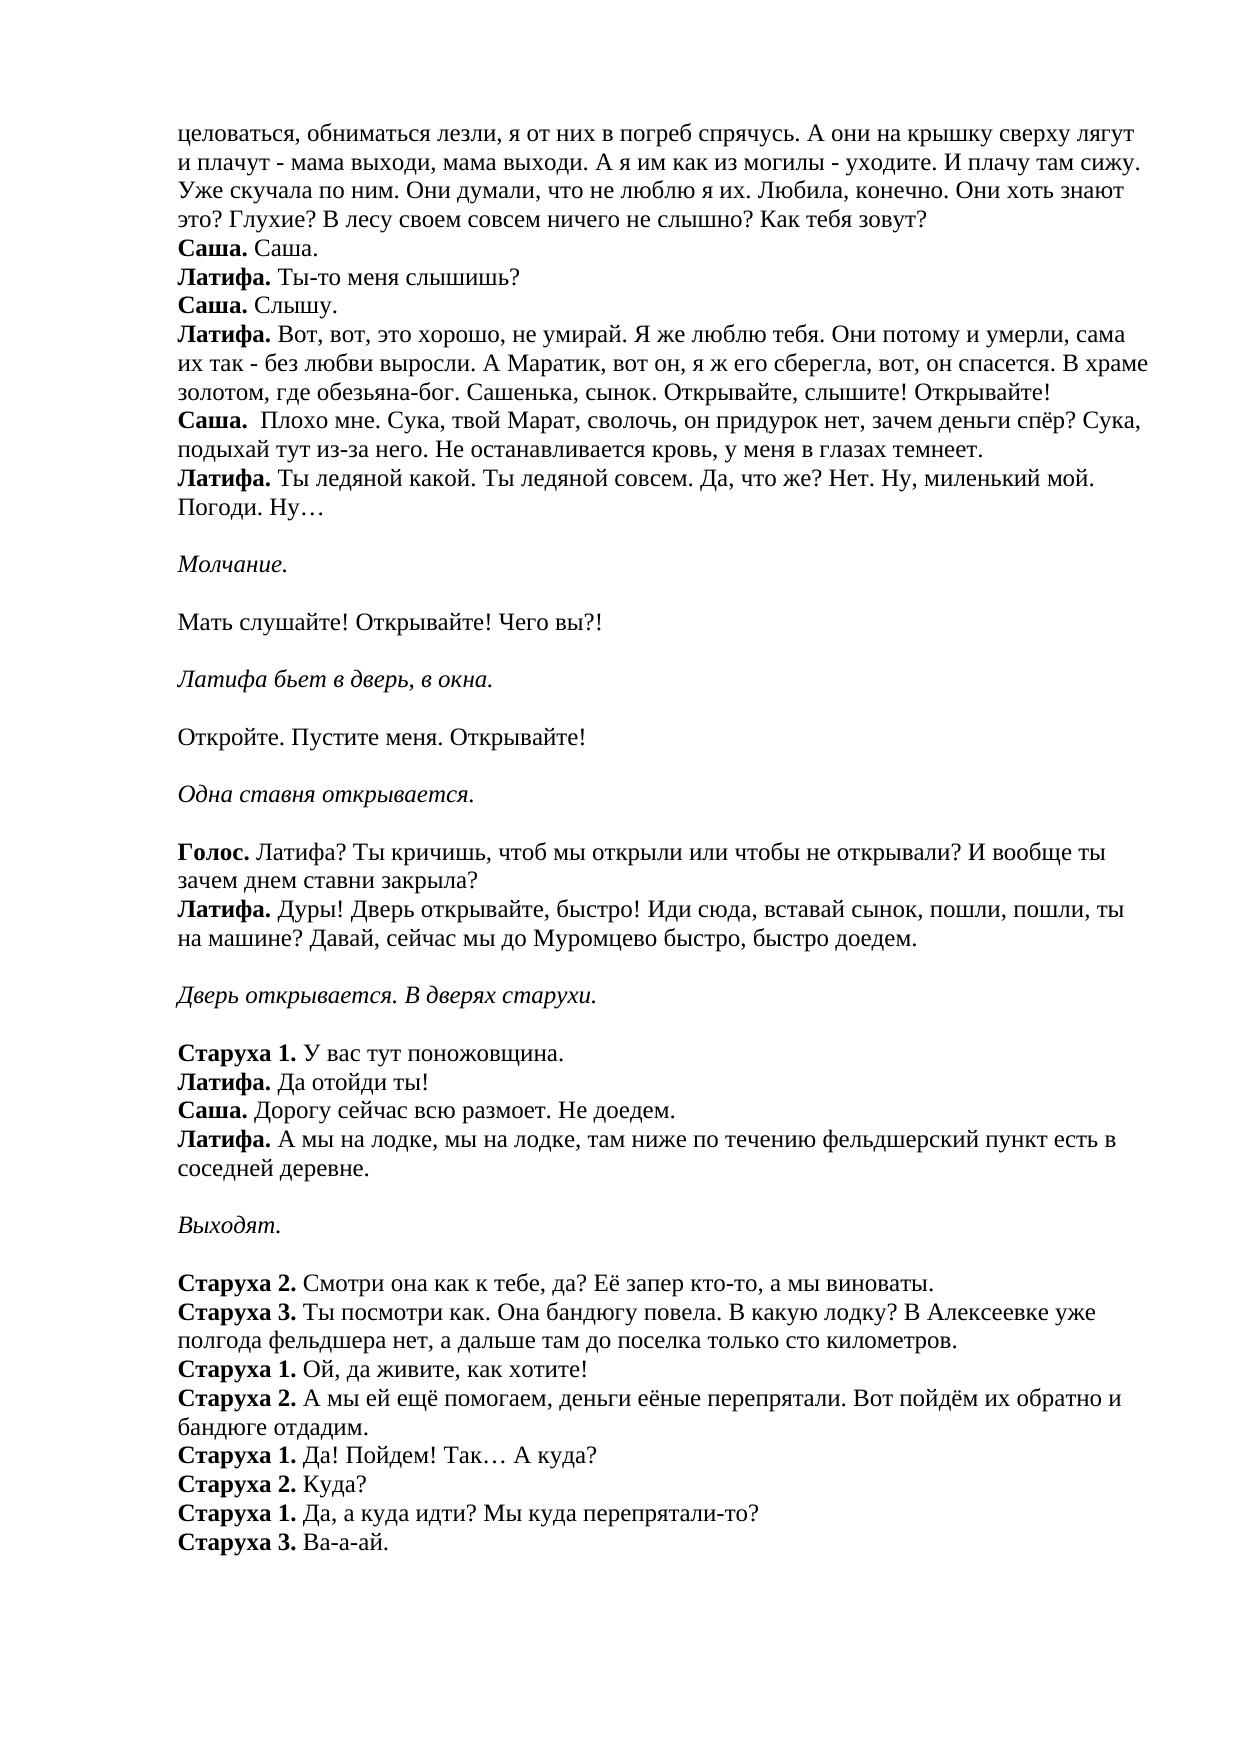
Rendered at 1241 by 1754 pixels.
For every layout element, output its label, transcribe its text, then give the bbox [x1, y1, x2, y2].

text Одна ставня открывается. [177, 779, 1152, 808]
text Дверь открывается. В дверях старухи. [177, 981, 1152, 1009]
text Старуха 3. Ва-а-ай. [177, 1527, 1152, 1556]
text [177, 118, 1152, 233]
text Саша. Дорогу сейчас всю размоет. Не доедем. [177, 1096, 1152, 1124]
text Молчание. [177, 549, 1152, 578]
text Латифа. Дуры! Дверь открывайте, быстро! Иди сюда, вставай сынок, пошли, пошли, ты на машине? Давай, сейчас мы до Муромцево быстро, быстро доедем. [177, 894, 1152, 952]
text Латифа. Ты-то меня слышишь? [177, 262, 1152, 291]
text Старуха 1. У вас тут поножовщина. [177, 1038, 1152, 1067]
text Старуха 1. Да, а куда идти? Мы куда перепрятали-то? [177, 1498, 1152, 1527]
text Старуха 1. Ой, да живите, как хотите! [177, 1354, 1152, 1383]
text Латифа. Да отойди ты! [177, 1067, 1152, 1096]
text Латифа. Вот, вот, это хорошо, не умирай. Я же люблю тебя. Они потому и умерли, сама их так - без любви выросли. А Маратик, вот он, я ж его сберегла, вот, он спасется. В храме золотом, где обезьяна-бог. Сашенька, сынок. Открывайте, слышите! Открывайте! [177, 319, 1152, 406]
text Старуха 1. Да! Пойдем! Так… А куда? [177, 1441, 1152, 1469]
text Латифа. А мы на лодке, мы на лодке, там ниже по течению фельдшерский пункт есть в соседней деревне. [177, 1124, 1152, 1182]
text Выходят. [177, 1211, 1152, 1239]
text Саша. Слышу. [177, 291, 1152, 319]
text Откройте. Пустите меня. Открывайте! [177, 722, 1152, 751]
text Старуха 2. Куда? [177, 1469, 1152, 1498]
text Латифа. Ты ледяной какой. Ты ледяной совсем. Да, что же? Нет. Ну, миленький мой. Погоди. Ну… [177, 463, 1152, 521]
text Латифа бьет в дверь, в окна. [177, 664, 1152, 693]
text Саша. Плохо мне. Сука, твой Марат, сволочь, он придурок нет, зачем деньги спёр? Сука, подыхай тут из-за него. Не останавливается кровь, у меня в глазах темнеет. [177, 406, 1152, 463]
text Саша. Саша. [177, 233, 1152, 262]
text Старуха 2. А мы ей ещё помогаем, деньги еёные перепрятали. Вот пойдём их обратно и бандюге отдадим. [177, 1383, 1152, 1441]
text Мать слушайте! Открывайте! Чего вы?! [177, 607, 1152, 636]
text Старуха 3. Ты посмотри как. Она бандюгу повела. В какую лодку? В Алексеевке уже полгода фельдшера нет, а дальше там до поселка только сто километров. [177, 1297, 1152, 1354]
text Голос. Латифа? Ты кричишь, чтоб мы открыли или чтобы не открывали? И вообще ты зачем днем ставни закрыла? [177, 837, 1152, 894]
text Старуха 2. Смотри она как к тебе, да? Её запер кто-то, а мы виноваты. [177, 1268, 1152, 1297]
